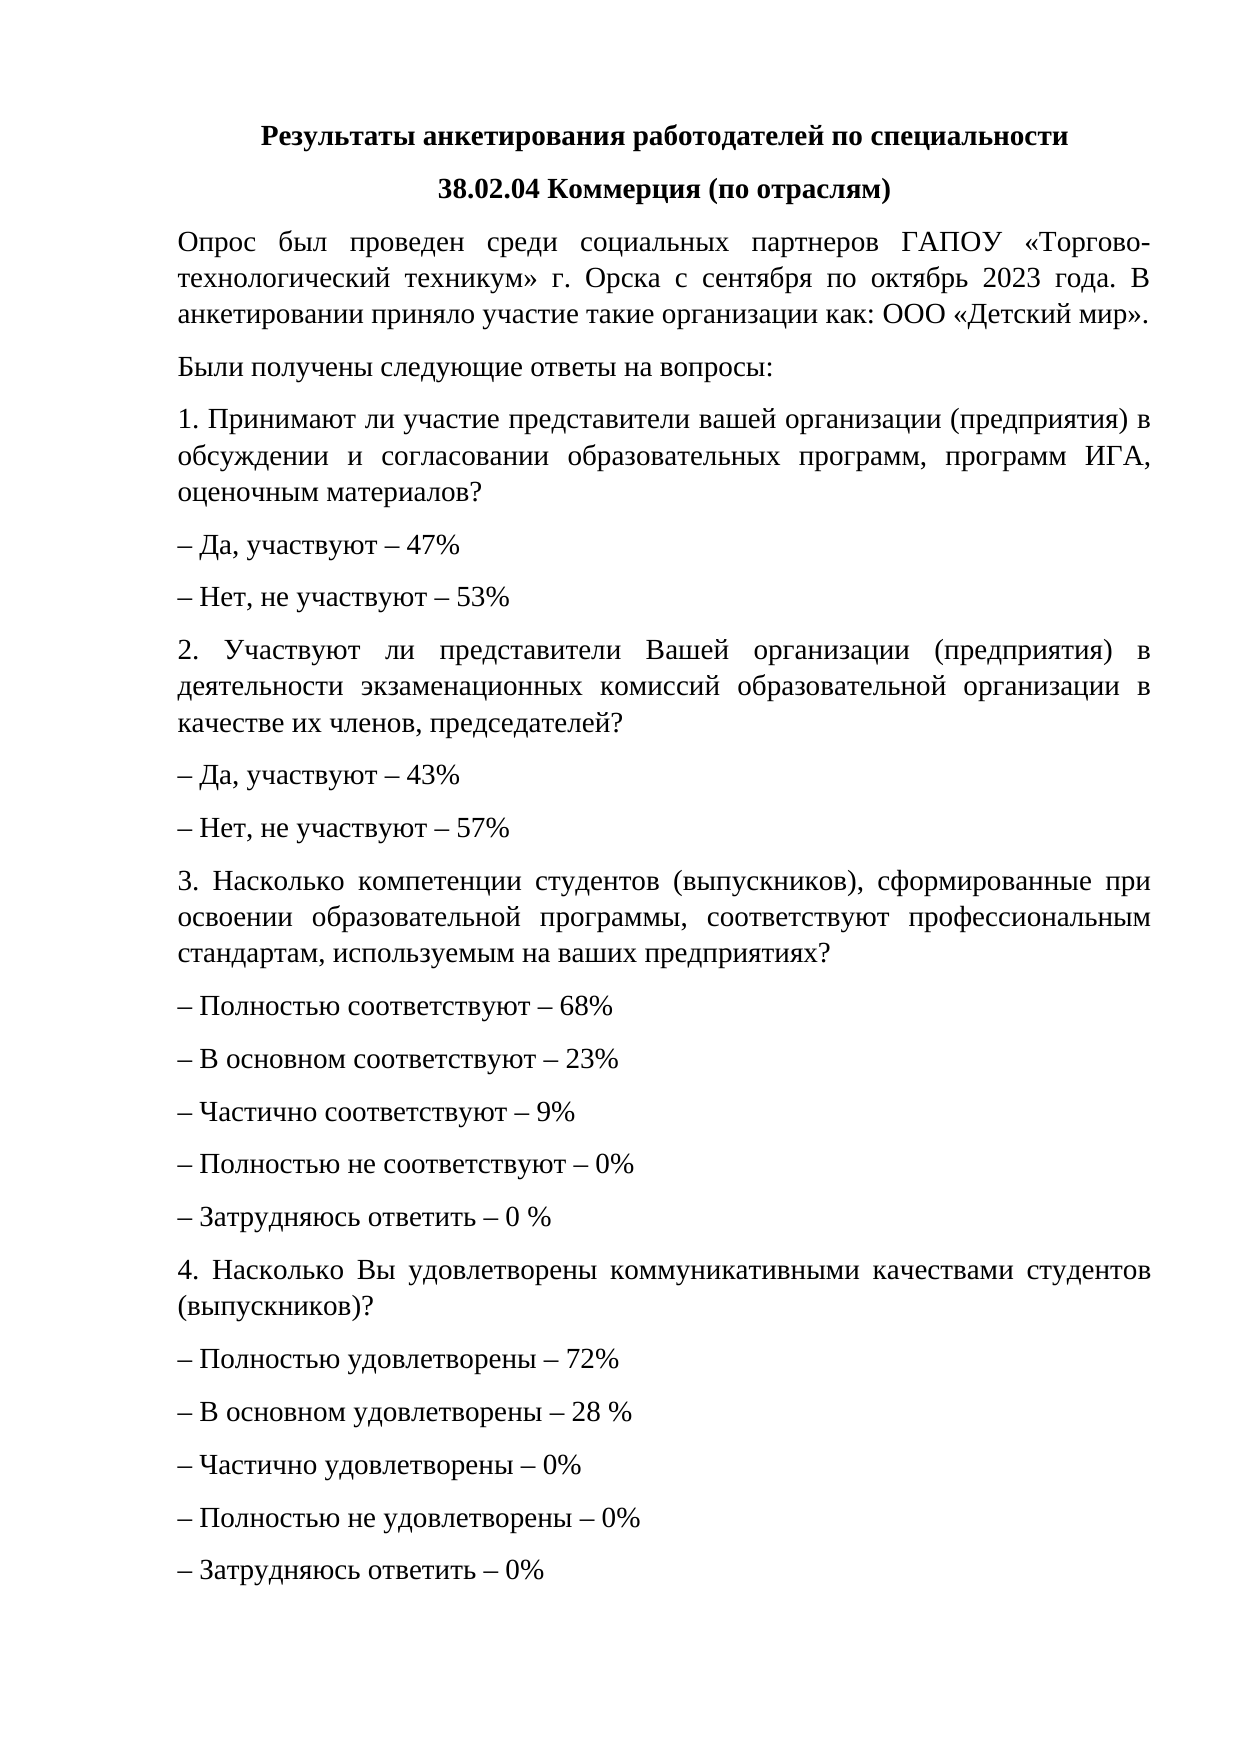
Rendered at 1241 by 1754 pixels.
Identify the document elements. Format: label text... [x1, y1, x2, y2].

text – В основном удовлетворены – 28 % [177, 1394, 1152, 1428]
text – Частично удовлетворены – 0% [177, 1447, 1152, 1480]
text – Затрудняюсь ответить – 0% [177, 1552, 1152, 1586]
text 38.02.04 Коммерция (по отраслям) [177, 171, 1152, 204]
text – Полностью не удовлетворены – 0% [177, 1500, 1152, 1533]
text Опрос был проведен среди социальных партнеров ГАПОУ «Торгово-технологический техникум» г. Орска с сентября по октябрь 2023 года. В анкетировании приняло участие такие организации как: ООО «Детский мир». [177, 224, 1152, 329]
text – Нет, не участвуют – 57% [177, 810, 1152, 844]
text – В основном соответствуют – 23% [177, 1041, 1152, 1074]
text – Затрудняюсь ответить – 0 % [177, 1199, 1152, 1233]
text 2. Участвуют ли представители Вашей организации (предприятия) в деятельности экзаменационных комиссий образовательной организации в качестве их членов, председателей? [177, 632, 1152, 738]
text 4. Насколько Вы удовлетворены коммуникативными качествами студентов (выпускников)? [177, 1252, 1152, 1322]
text – Полностью соответствуют – 68% [177, 988, 1152, 1022]
text Были получены следующие ответы на вопросы: [177, 349, 1152, 382]
text – Полностью не соответствуют – 0% [177, 1147, 1152, 1180]
text – Да, участвуют – 43% [177, 757, 1152, 791]
text – Нет, не участвуют – 53% [177, 579, 1152, 613]
text Результаты анкетирования работодателей по специальности [177, 118, 1152, 152]
text – Частично соответствуют – 9% [177, 1094, 1152, 1127]
text 1. Принимают ли участие представители вашей организации (предприятия) в обсуждении и согласовании образовательных программ, программ ИГА, оценочным материалов? [177, 402, 1152, 507]
text – Да, участвуют – 47% [177, 527, 1152, 560]
text – Полностью удовлетворены – 72% [177, 1341, 1152, 1375]
text 3. Насколько компетенции студентов (выпускников), сформированные при освоении образовательной программы, соответствуют профессиональным стандартам, используемым на ваших предприятиях? [177, 863, 1152, 969]
